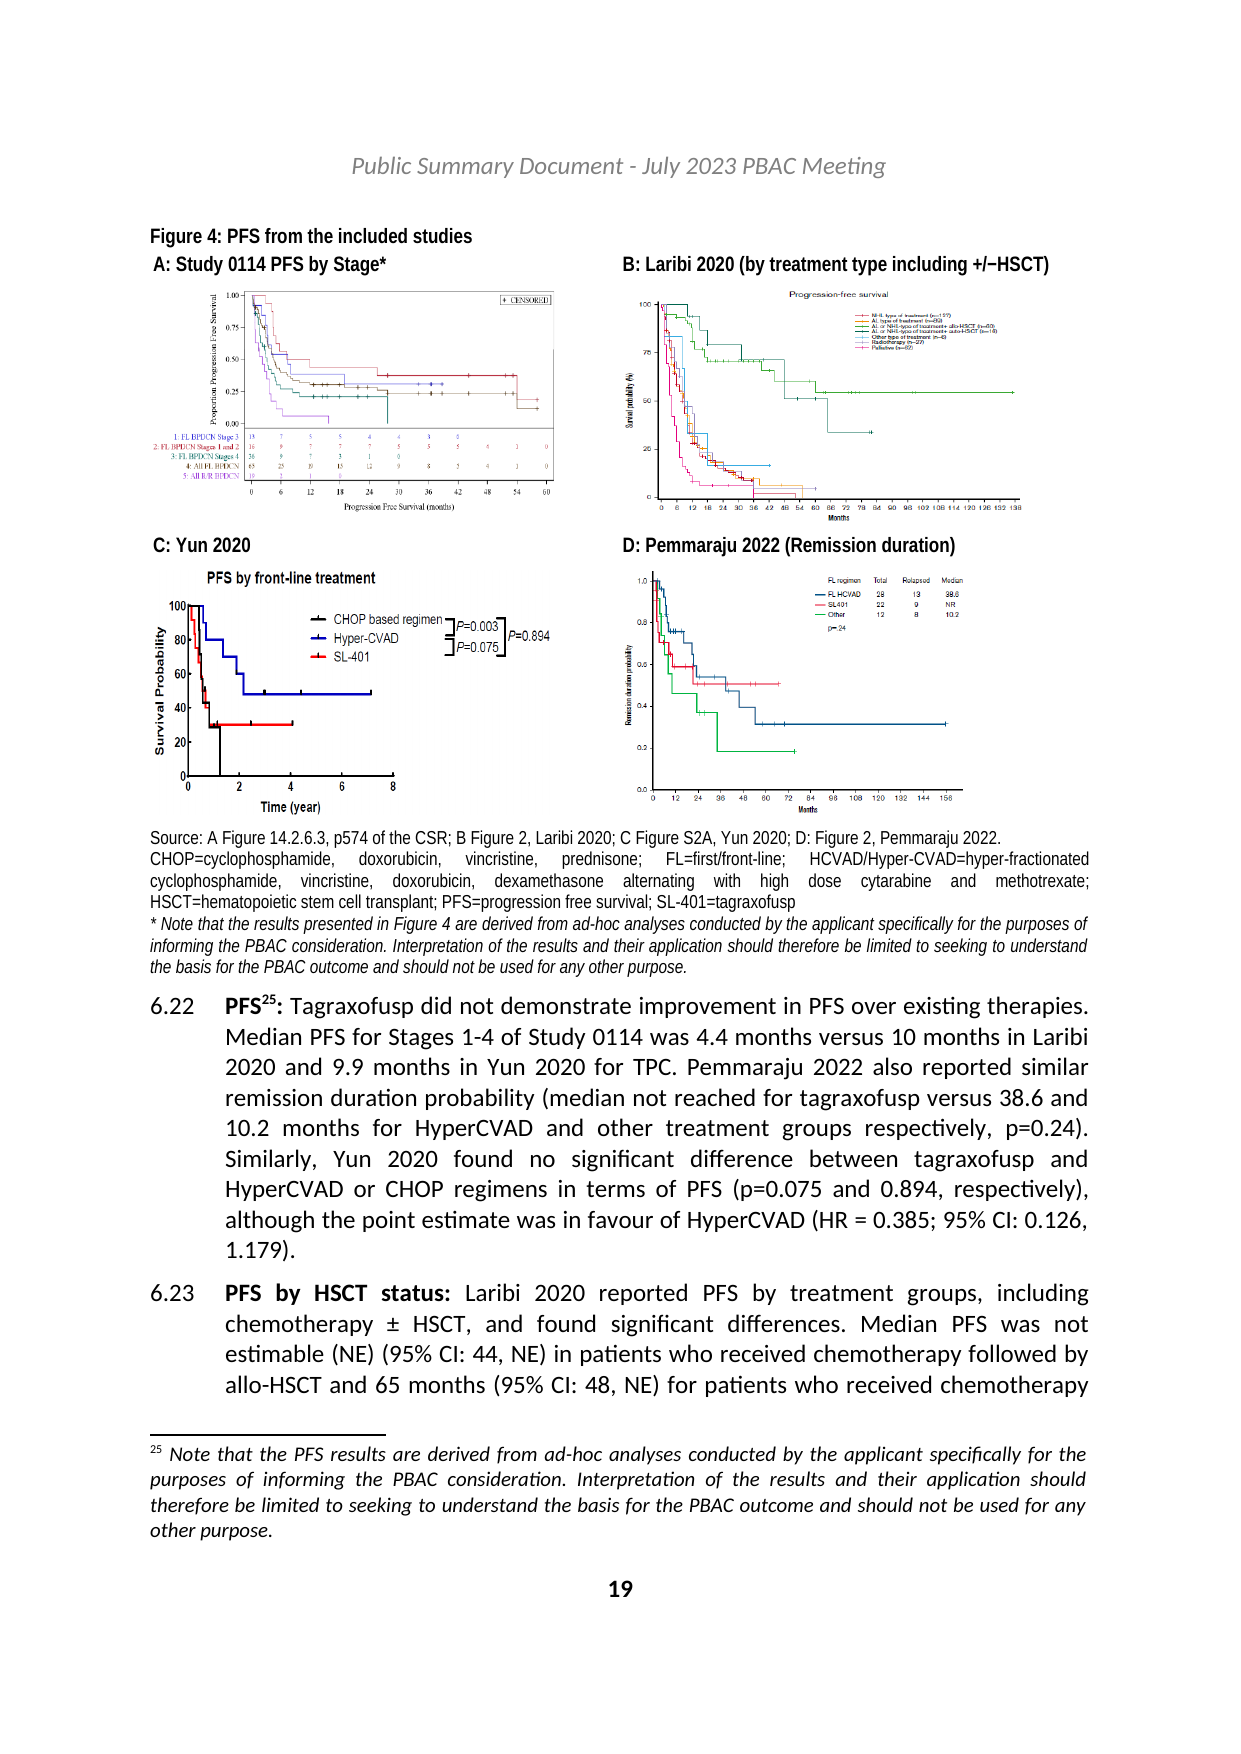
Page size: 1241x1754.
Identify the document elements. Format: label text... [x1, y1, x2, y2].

text * Note that the results presented in Figure 4 are derived from ad-hoc analyses conducted by the applicant specifically for the purposes of informing the PBAC consideration. Interpretation of the results and their application should therefore be limited to seeking to understand the basis for the PBAC outcome and should not be used for any other purpose. [150, 913, 1090, 978]
picture [622, 570, 964, 813]
text Figure 4: PFS from the included studies [150, 223, 1090, 247]
table_cell [150, 288, 619, 533]
text Source: A Figure 14.2.6.3, p574 of the CSR; B Figure 2, Laribi 2020; C Figure S2A, Yun 2020; D: Figure 2, Pemmaraju 2022. [150, 827, 1090, 848]
table_cell D: Pemmaraju 2022 (Remission duration) [620, 534, 1089, 570]
picture [152, 288, 555, 512]
table_header B: Laribi 2020 (by treatment type including +/−HSCT) [620, 252, 1089, 288]
table_cell [620, 288, 1089, 533]
table_cell [150, 570, 619, 827]
picture [622, 288, 1022, 521]
picture [152, 570, 550, 815]
table_header A: Study 0114 PFS by Stage* [150, 252, 619, 288]
text PFS: Tagraxofusp did not demonstrate improvement in PFS over existing therapies. Median PFS for Stages 1-4 of Study 0114 was 4.4 months versus 10 months in Laribi 2020 and 9.9 months in Yun 2020 for TPC. Pemmaraju 2022 also reported similar remission duration probability (median not reached for tagraxofusp versus 38.6 and 10.2 months for HyperCVAD and other treatment groups respectively, p=0.24). Similarly, Yun 2020 found no significant difference between tagraxofusp and HyperCVAD or CHOP regimens in terms of PFS (p=0.075 and 0.894, respectively), although the point estimate was in favour of HyperCVAD (HR = 0.385; 95% CI: 0.126, 1.179). [150, 990, 1090, 1265]
text CHOP=cyclophosphamide, doxorubicin, vincristine, prednisone; FL=first/front-line; HCVAD/Hyper-CVAD=hyper-fractionated cyclophosphamide, vincristine, doxorubicin, dexamethasone alternating with high dose cytarabine and methotrexate; HSCT=hematopoietic stem cell transplant; PFS=progression free survival; SL-401=tagraxofusp [150, 848, 1090, 913]
table_cell C: Yun 2020 [150, 534, 619, 570]
table_cell [620, 570, 1089, 827]
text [150, 1277, 1090, 1399]
